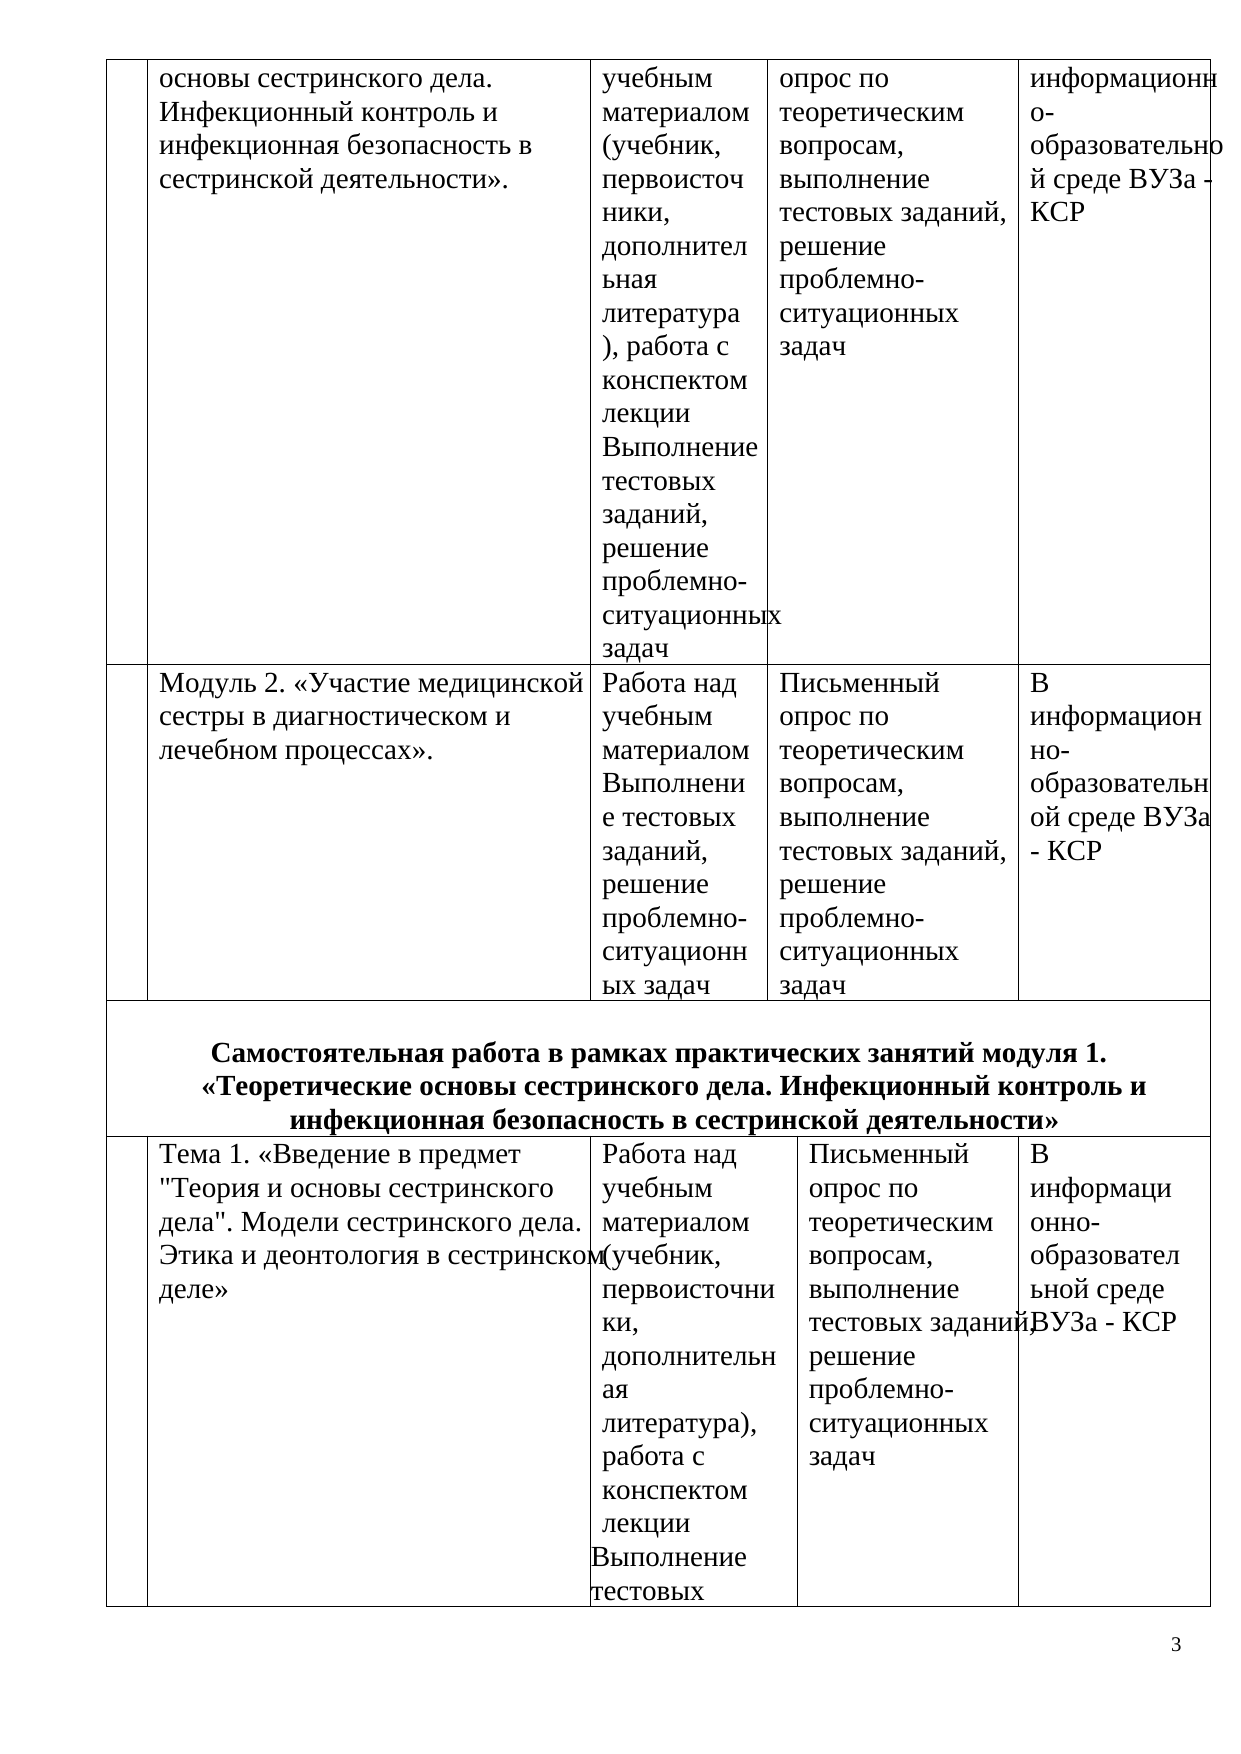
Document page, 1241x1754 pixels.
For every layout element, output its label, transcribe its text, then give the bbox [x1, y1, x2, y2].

table_cell Модуль 2. «Участие медицинской сестры в диагностическом и лечебном процессах». [148, 665, 590, 1000]
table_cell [148, 60, 590, 664]
table_cell В информационно-образовательной среде ВУЗа - КСР [1019, 665, 1210, 1000]
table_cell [1019, 1137, 1210, 1606]
table_cell Самостоятельная работа в рамках практических занятий модуля 1. «Теоретические основы сестринского дела. Инфекционный контроль и инфекционная безопасность в сестринской деятельности» [107, 1001, 1210, 1136]
table_cell 1 [107, 1137, 147, 1606]
table_cell … [107, 665, 147, 1000]
table_cell 1 [107, 60, 147, 664]
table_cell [591, 1137, 797, 1606]
table_cell Работа над учебным материалом Выполнение тестовых заданий, решение проблемно-ситуационных задач [591, 665, 767, 1000]
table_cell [768, 60, 1018, 664]
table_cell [148, 1137, 590, 1606]
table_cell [591, 60, 767, 664]
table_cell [798, 1137, 1018, 1606]
table_cell Письменный опрос по теоретическим вопросам, выполнение тестовых заданий, решение проблемно-ситуационных задач [768, 665, 1018, 1000]
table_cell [1019, 60, 1210, 664]
